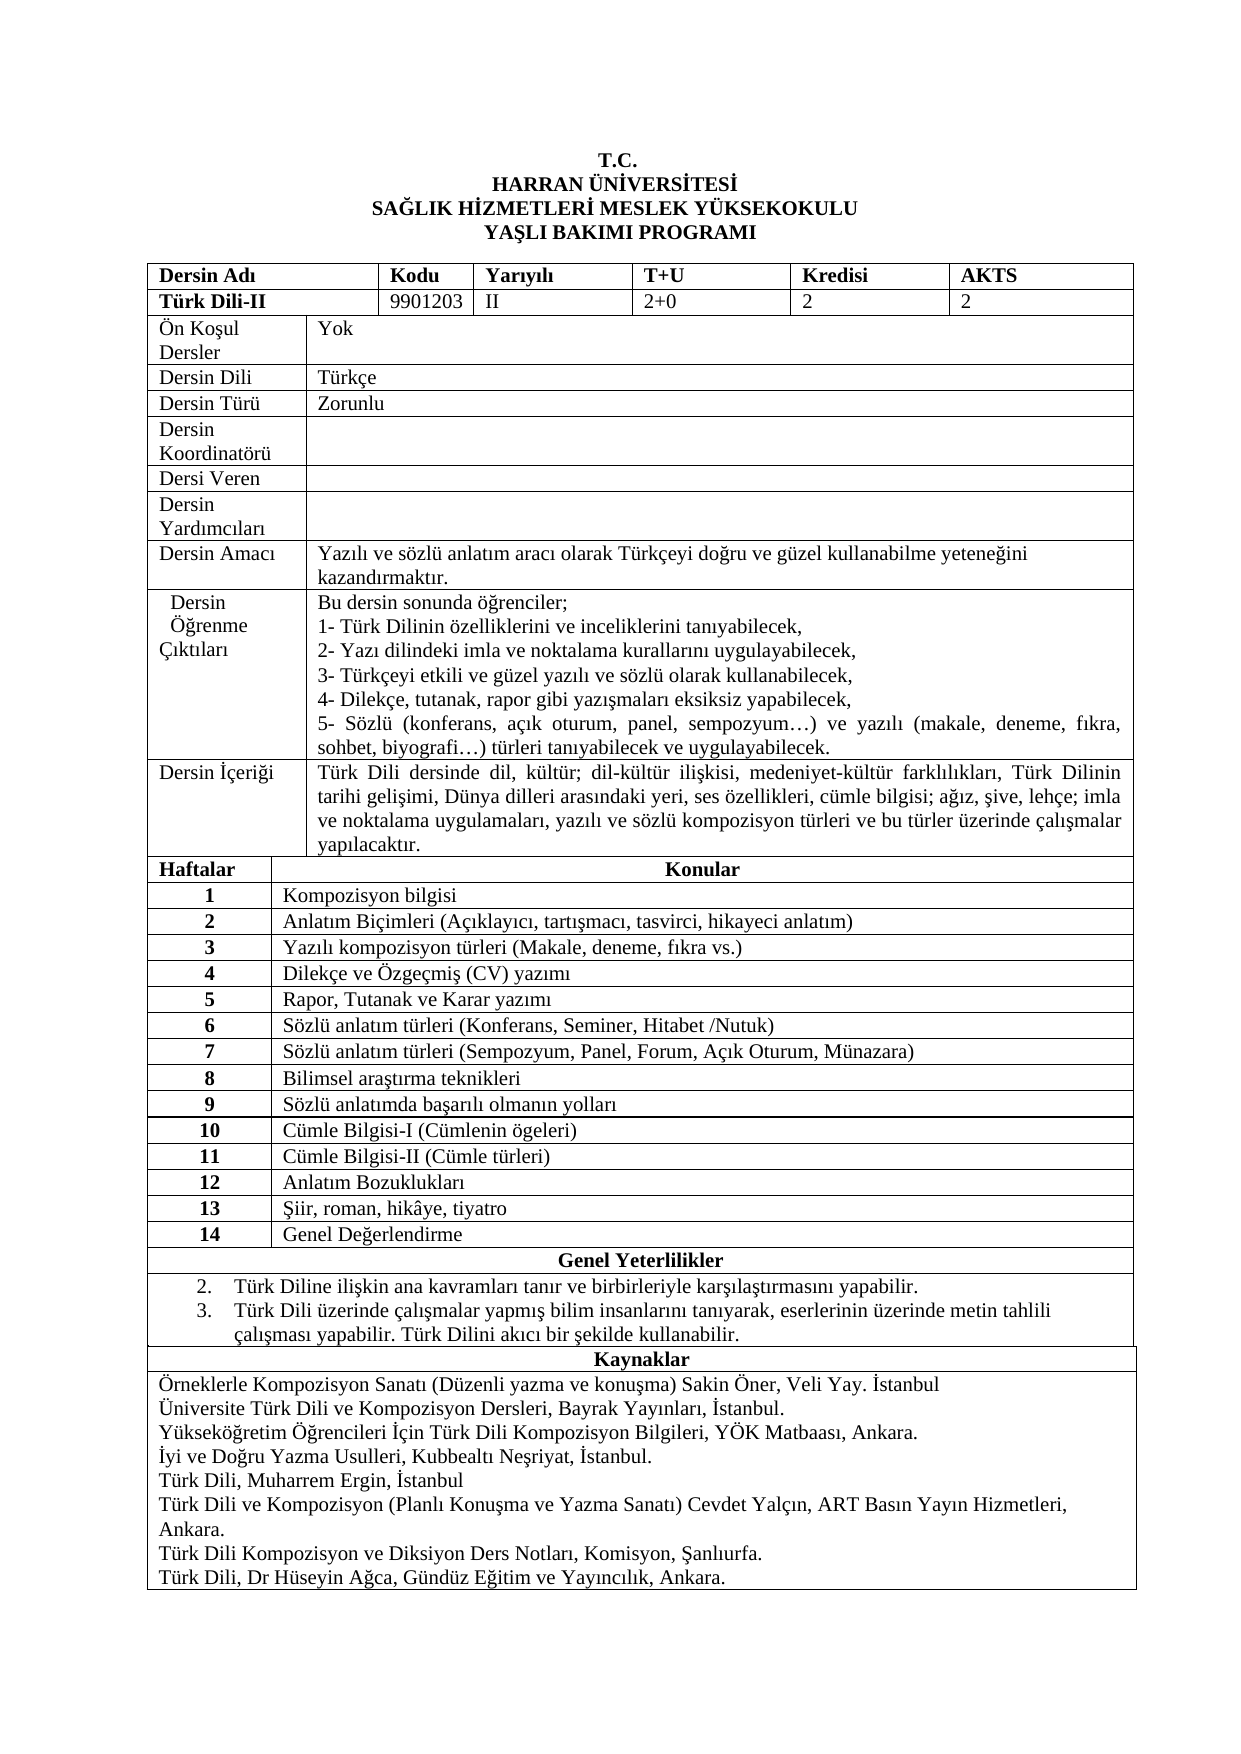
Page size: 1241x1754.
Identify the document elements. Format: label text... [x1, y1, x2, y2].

table_cell Rapor, Tutanak ve Karar yazımı [272, 987, 1133, 1012]
table_cell 2 [148, 909, 271, 934]
table_cell Dersi Veren [148, 466, 306, 491]
text YAŞLI BAKIMI PROGRAMI [148, 220, 1093, 244]
table_cell Türkçe [307, 365, 1133, 390]
table_cell 10 [148, 1118, 271, 1142]
table_cell Yazılı ve sözlü anlatım aracı olarak Türkçeyi doğru ve güzel kullanabilme yeteneğini kazandırmaktır. [307, 541, 1133, 589]
table_cell 1 [148, 883, 271, 908]
table_cell Dersin Dili [148, 365, 306, 390]
table_cell Konular [272, 857, 1133, 882]
table_cell Türk Dili-II [148, 290, 378, 314]
table_cell Kompozisyon bilgisi [272, 883, 1133, 908]
table_cell [307, 466, 1133, 491]
table_cell 2+0 [633, 290, 790, 314]
table_cell 13 [148, 1196, 271, 1221]
table_cell Yazılı kompozisyon türleri (Makale, deneme, fıkra vs.) [272, 935, 1133, 960]
text SAĞLIK HİZMETLERİ MESLEK YÜKSEKOKULU [148, 196, 1093, 220]
table_cell Bilimsel araştırma teknikleri [272, 1065, 1133, 1090]
table_cell Şiir, roman, hikâye, tiyatro [272, 1196, 1133, 1221]
table_cell 5 [148, 987, 271, 1012]
table_cell Dersin Türü [148, 391, 306, 416]
table_cell 9 [148, 1091, 271, 1116]
table_cell Dersin Amacı [148, 541, 306, 589]
table_cell Sözlü anlatım türleri (Sempozyum, Panel, Forum, Açık Oturum, Münazara) [272, 1039, 1133, 1064]
text HARRAN ÜNİVERSİTESİ [148, 172, 1093, 196]
table_header AKTS [950, 264, 1133, 288]
table_header Dersin Adı [148, 264, 378, 288]
table_cell Türk Dili dersinde dil, kültür; dil-kültür ilişkisi, medeniyet-kültür farklılıkları, Türk Dilinin tarihi gelişimi, Dünya dilleri arasındaki yeri, ses özellikleri, cümle bilgisi; ağız, şive, lehçe; imla ve noktalama uygulamaları, yazılı ve sözlü kompozisyon türleri ve bu türler üzerinde çalışmalar yapılacaktır. [307, 760, 1133, 856]
table_cell Kaynaklar [148, 1347, 1136, 1371]
table_cell Sözlü anlatım türleri (Konferans, Seminer, Hitabet /Nutuk) [272, 1013, 1133, 1038]
table_cell 9901203 [379, 290, 473, 314]
table_cell 4 [148, 961, 271, 986]
table_cell 6 [148, 1013, 271, 1038]
table_header Kodu [379, 264, 473, 288]
table_cell Yok [307, 316, 1133, 364]
table_cell Dilekçe ve Özgeçmiş (CV) yazımı [272, 961, 1133, 986]
table_cell Anlatım Biçimleri (Açıklayıcı, tartışmacı, tasvirci, hikayeci anlatım) [272, 909, 1133, 934]
table_cell II [474, 290, 632, 314]
text T.C. [148, 148, 1093, 172]
table_cell Genel Yeterlilikler [148, 1248, 1133, 1273]
table_cell Cümle Bilgisi-I (Cümlenin ögeleri) [272, 1118, 1133, 1142]
table_cell 14 [148, 1222, 271, 1247]
table_cell Dersin Yardımcıları [148, 492, 306, 540]
table_cell Cümle Bilgisi-II (Cümle türleri) [272, 1144, 1133, 1168]
table_cell Dersin Koordinatörü [148, 417, 306, 465]
table_cell Dersin Öğrenme Çıktıları [148, 590, 306, 759]
table_cell 12 [148, 1170, 271, 1194]
table_cell Bu dersin sonunda öğrenciler; 1- Türk Dilinin özelliklerini ve inceliklerini tanıyabilecek, 2- Yazı dilindeki imla ve noktalama kurallarını uygulayabilecek, 3- Türkçeyi etkili ve güzel yazılı ve sözlü olarak kullanabilecek, 4- Dilekçe, tutanak, rapor gibi yazışmaları eksiksiz yapabilecek, 5- Sözlü (konferans, açık oturum, panel, sempozyum…) ve yazılı (makale, deneme, fıkra, sohbet, biyografi…) türleri tanıyabilecek ve uygulayabilecek. [307, 590, 1133, 759]
table_cell 11 [148, 1144, 271, 1168]
table_cell Haftalar [148, 857, 271, 882]
table_cell Türk Diline ilişkin ana kavramları tanır ve birbirleriyle karşılaştırmasını yapabilir. Türk Dili üzerinde çalışmalar yapmış bilim insanlarını tanıyarak, eserlerinin üzerinde metin tahlili çalışması yapabilir. Türk Dilini akıcı bir şekilde kullanabilir. [148, 1274, 1133, 1346]
table_cell Genel Değerlendirme [272, 1222, 1133, 1247]
table_cell Sözlü anlatımda başarılı olmanın yolları [272, 1091, 1133, 1116]
table_cell 8 [148, 1065, 271, 1090]
table_header Yarıyılı [474, 264, 632, 288]
table_cell Ön Koşul Dersler [148, 316, 306, 364]
table_header Kredisi [791, 264, 949, 288]
table_cell 3 [148, 935, 271, 960]
table_cell 7 [148, 1039, 271, 1064]
table_cell Dersin İçeriği [148, 760, 306, 856]
table_cell [307, 492, 1133, 540]
table_cell 2 [950, 290, 1133, 314]
table_cell Anlatım Bozuklukları [272, 1170, 1133, 1194]
table_cell 2 [791, 290, 949, 314]
table_cell [307, 417, 1133, 465]
table_header T+U [633, 264, 790, 288]
table_cell Zorunlu [307, 391, 1133, 416]
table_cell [148, 1372, 1136, 1589]
